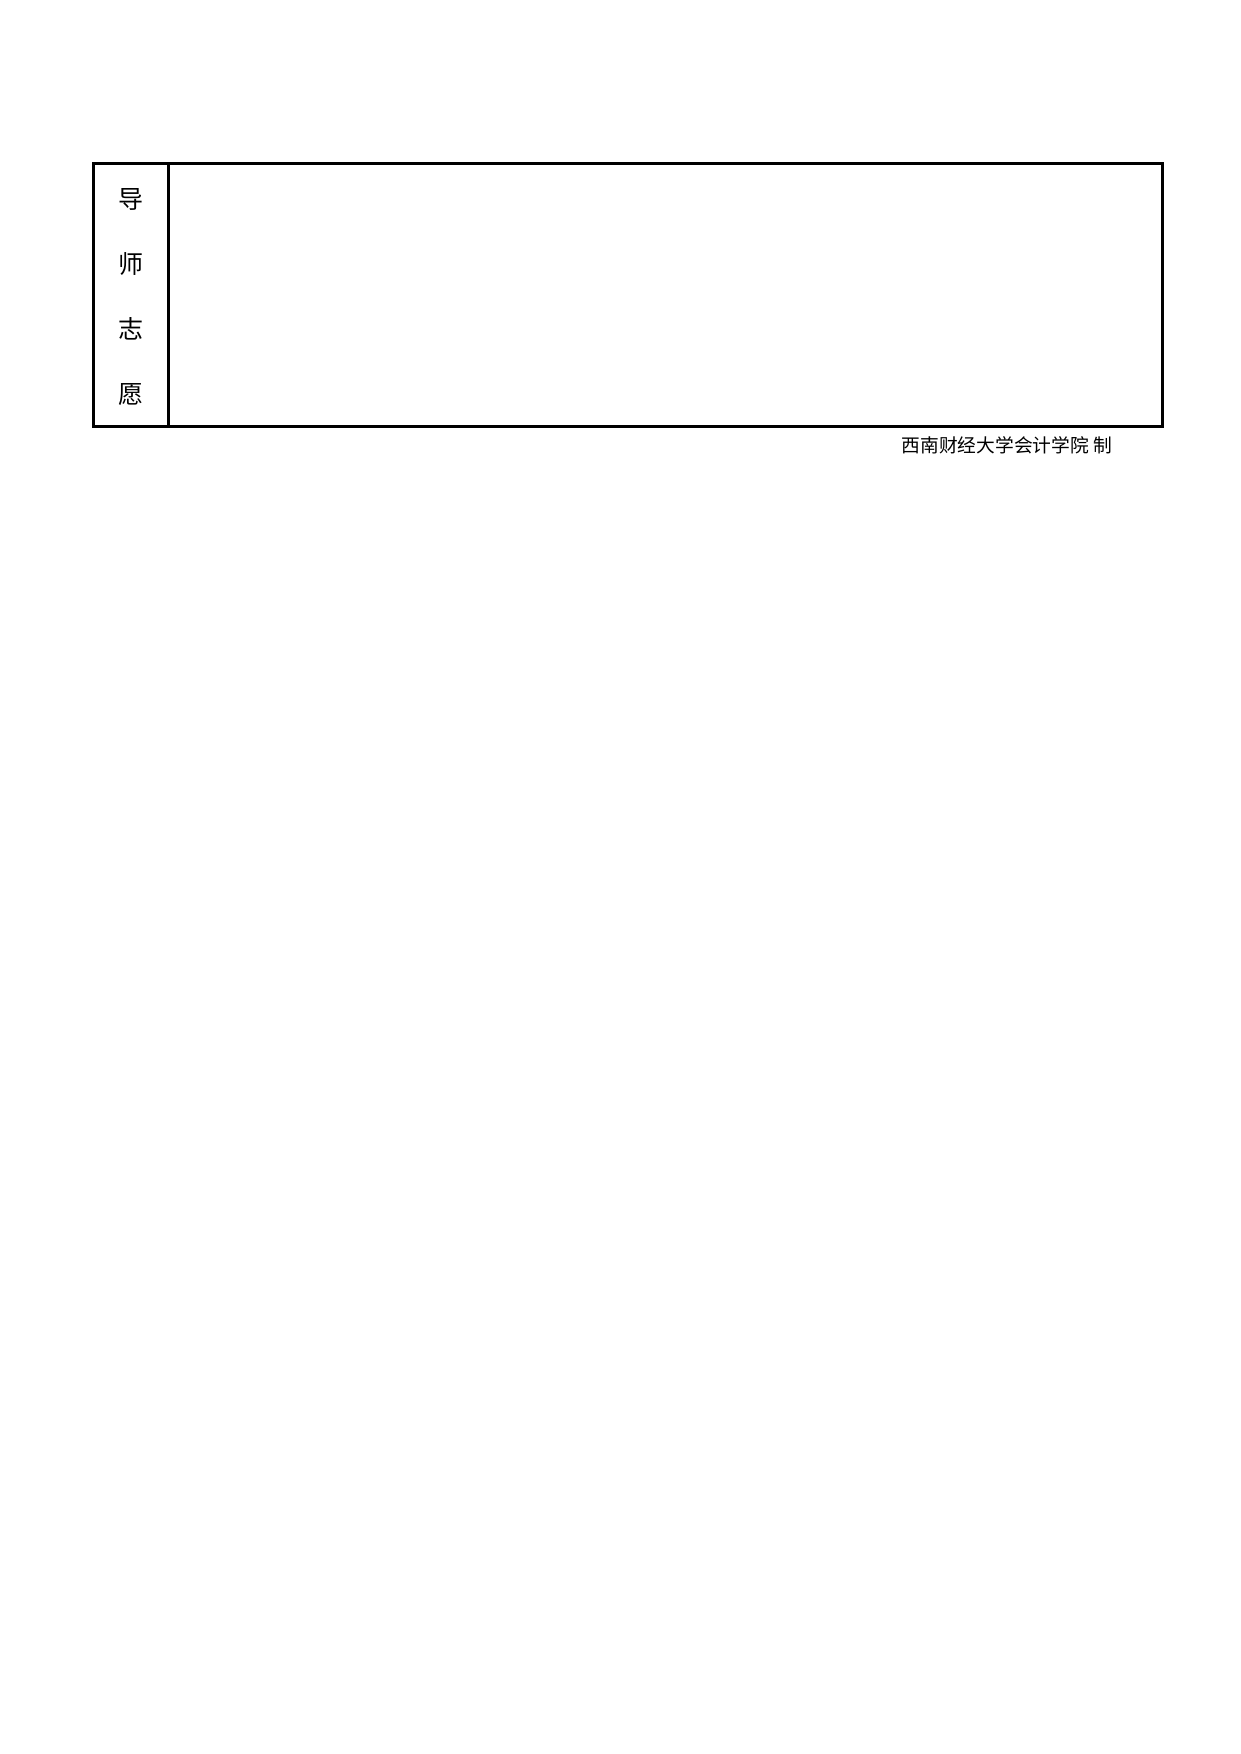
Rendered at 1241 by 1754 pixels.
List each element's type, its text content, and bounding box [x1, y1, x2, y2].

text 西南财经大学会计学院 制 [187, 428, 1112, 461]
table_cell 导 师 志 愿 [95, 165, 167, 425]
table_cell [170, 165, 1161, 425]
